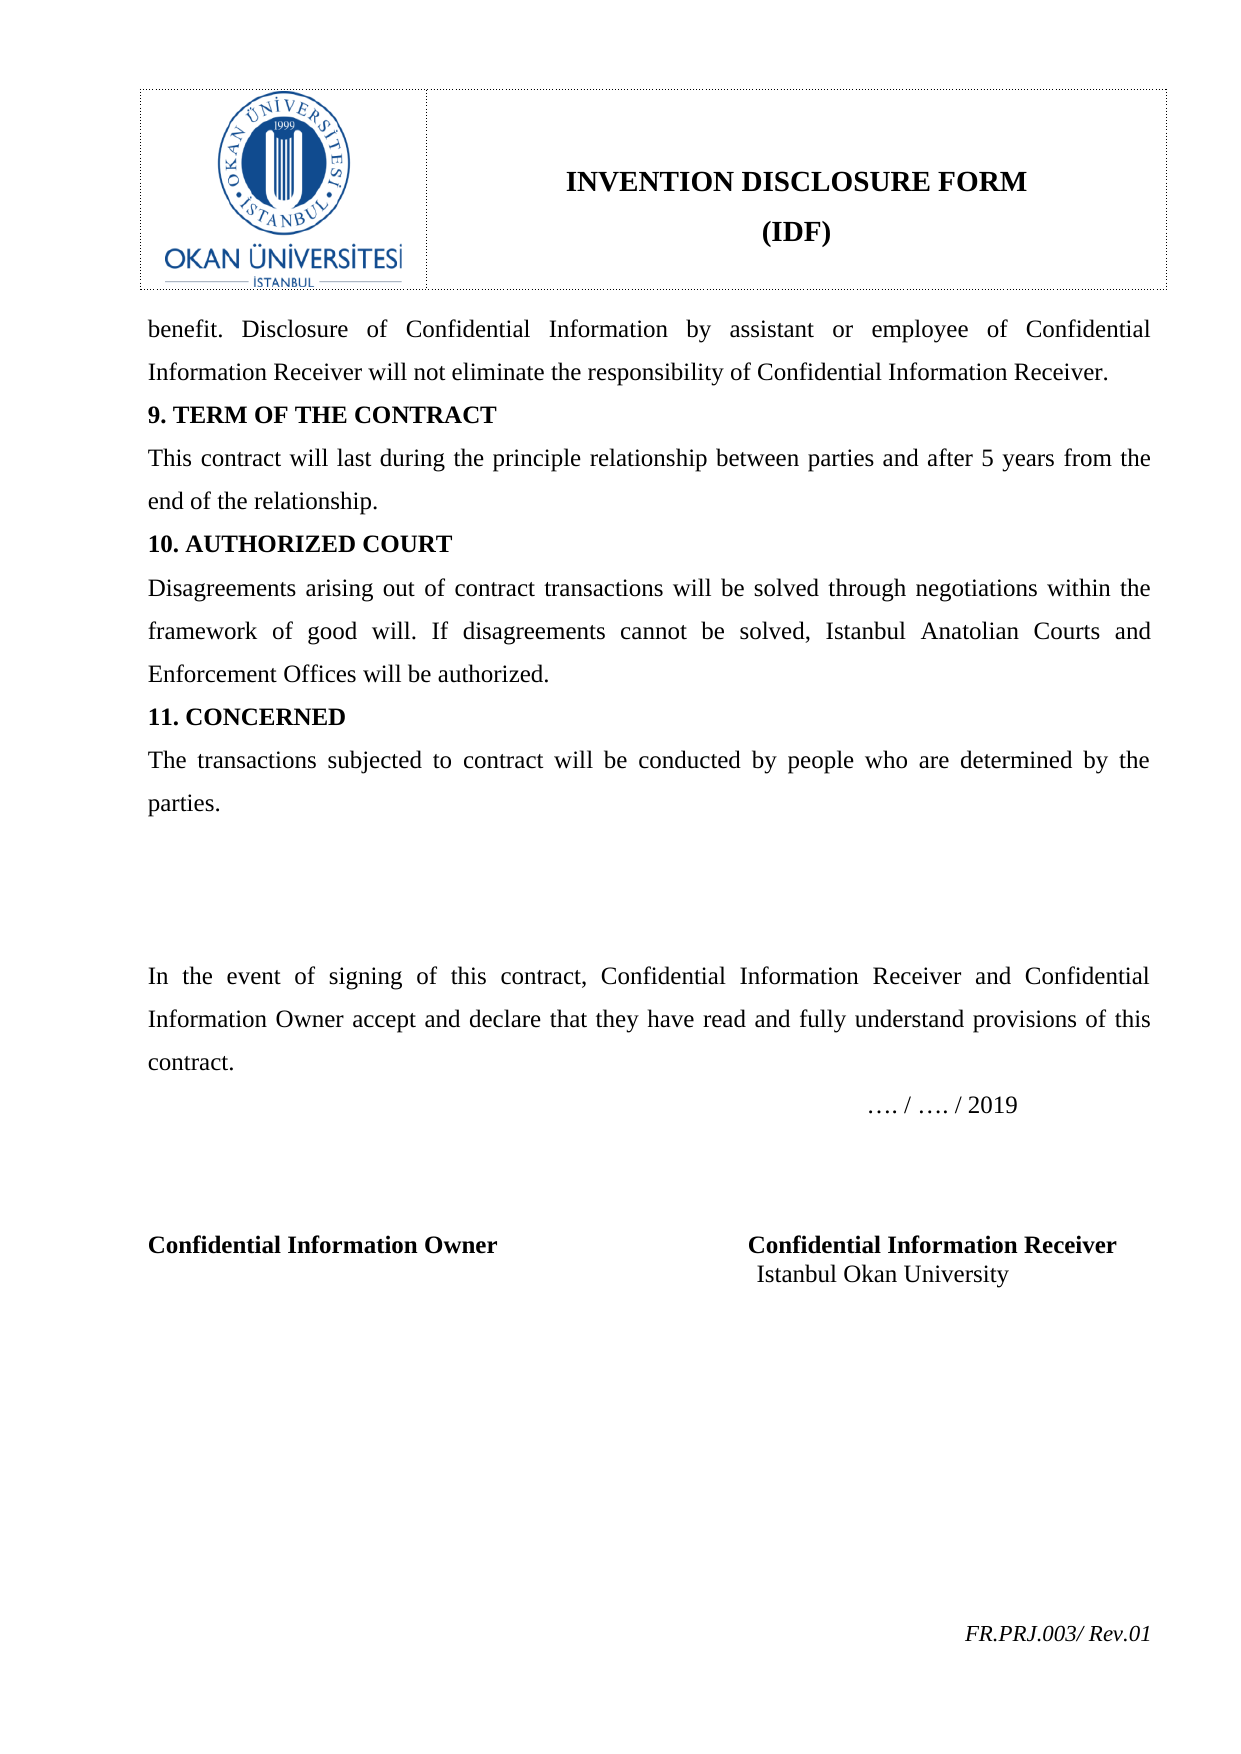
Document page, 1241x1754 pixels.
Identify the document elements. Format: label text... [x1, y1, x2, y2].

text Disagreements arising out of contract transactions will be solved through negotiations within the framework of good will. If disagreements cannot be solved, Istanbul Anatolian Courts and Enforcement Offices will be authorized. [148, 573, 1152, 688]
text The transactions subjected to contract will be conducted by people who are determined by the parties. [148, 745, 1152, 817]
text Confidential Information Owner Confidential Information Receiver [148, 1230, 1152, 1259]
text Istanbul Okan University [738, 1259, 1152, 1288]
picture [165, 91, 402, 287]
text 10. AUTHORIZED COURT [148, 529, 1152, 558]
text …. / …. / 2019 [148, 1090, 1152, 1119]
text This contract will last during the principle relationship between parties and after 5 years from the end of the relationship. [148, 443, 1152, 515]
text 9. TERM OF THE CONTRACT [148, 400, 1152, 429]
text 11. CONCERNED [148, 702, 1152, 731]
text In the event of signing of this contract, Confidential Information Receiver and Confidential Information Owner accept and declare that they have read and fully understand provisions of this contract. [148, 961, 1152, 1076]
